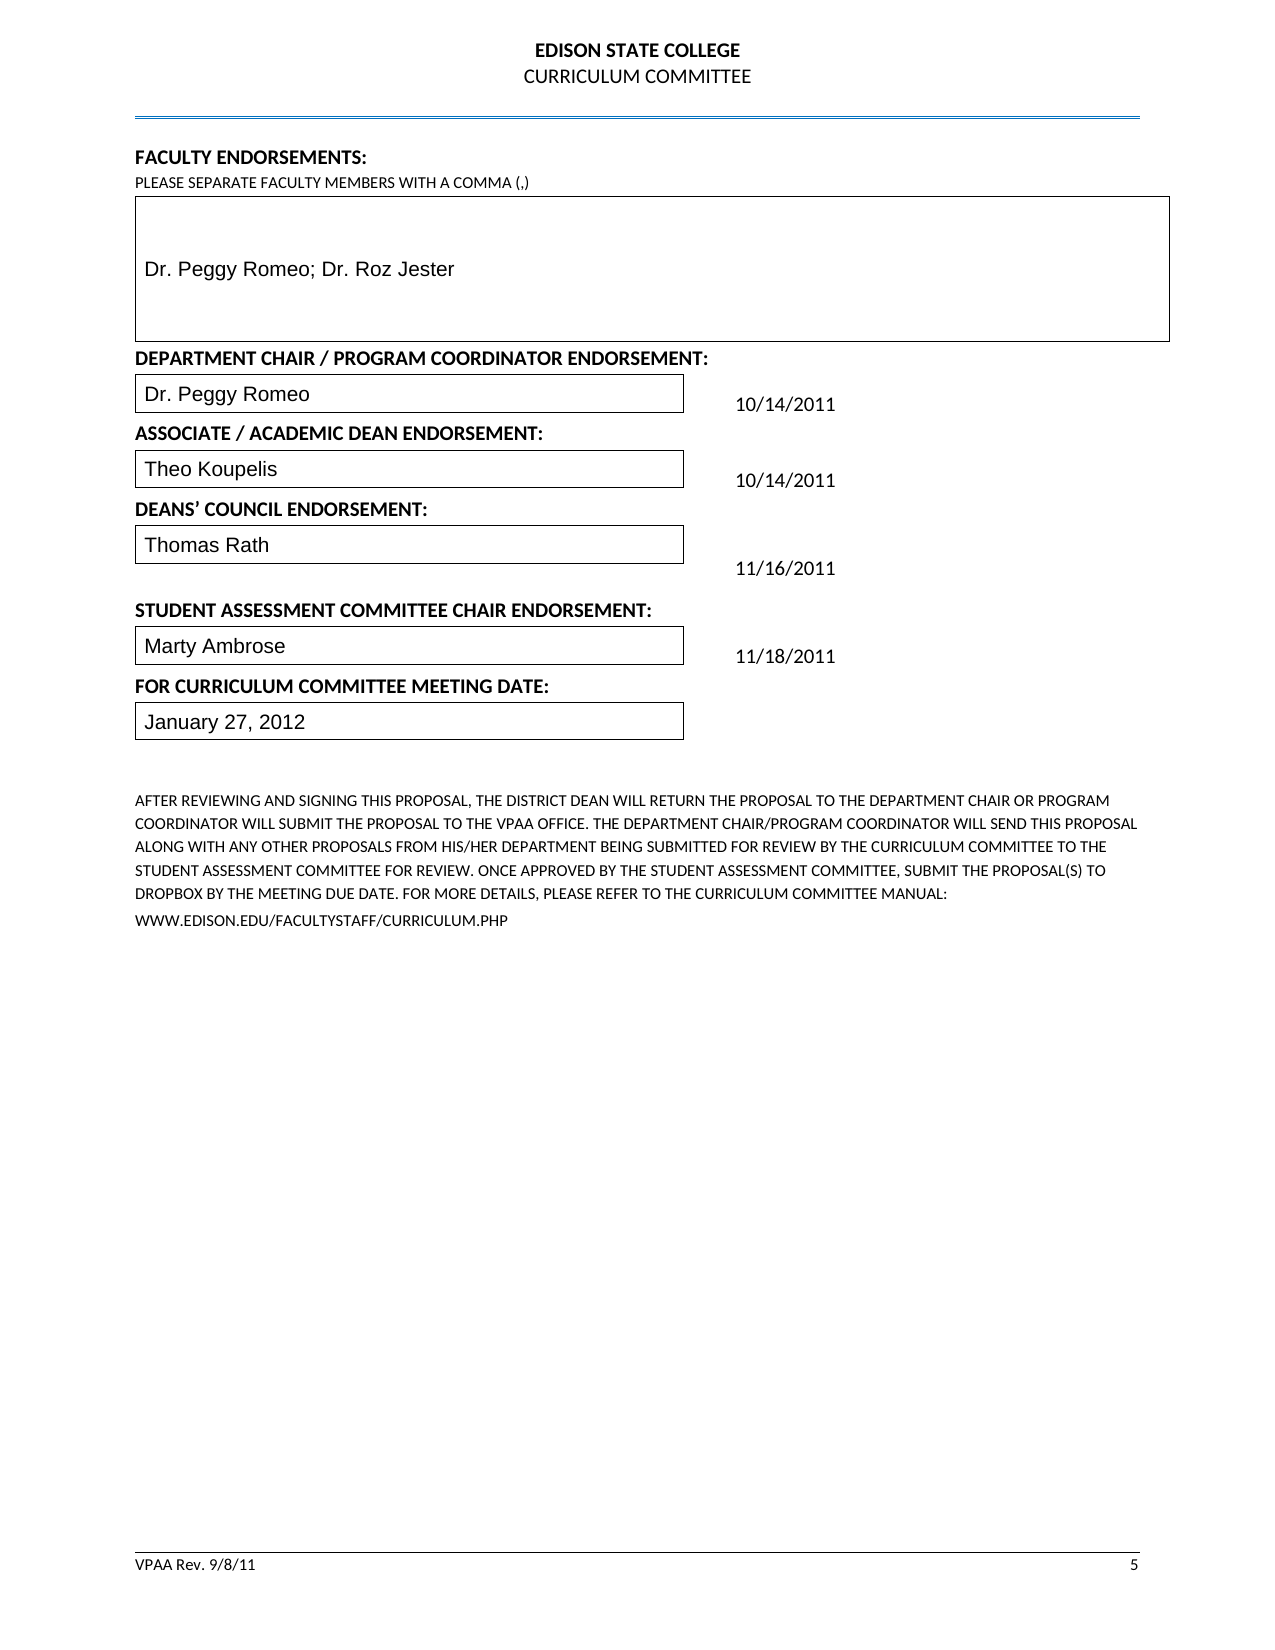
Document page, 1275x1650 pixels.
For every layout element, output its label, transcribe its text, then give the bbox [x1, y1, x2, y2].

text FACULTY ENDORSEMENTS: PLEASE SEPARATE FACULTY MEMBERS WITH A COMMA (,) [135, 144, 1140, 193]
text DEPARTMENT CHAIR / PROGRAM COORDINATOR ENDORSEMENT: [135, 345, 1140, 370]
text FOR CURRICULUM COMMITTEE MEETING DATE: [135, 673, 1140, 698]
text DEANS’ COUNCIL ENDORSEMENT: [135, 496, 1140, 522]
text ASSOCIATE / ACADEMIC DEAN ENDORSEMENT: [135, 421, 1140, 446]
text STUDENT ASSESSMENT COMMITTEE CHAIR ENDORSEMENT: [135, 597, 1140, 622]
text AFTER REVIEWING AND SIGNING THIS PROPOSAL, THE DISTRICT DEAN WILL RETURN THE PROPOSAL TO THE DEPARTMENT CHAIR OR PROGRAM COORDINATOR WILL SUBMIT THE PROPOSAL TO THE VPAA OFFICE. THE DEPARTMENT CHAIR/PROGRAM COORDINATOR WILL SEND THIS PROPOSAL ALONG WITH ANY OTHER PROPOSALS FROM HIS/HER DEPARTMENT BEING SUBMITTED FOR REVIEW BY THE CURRICULUM COMMITTEE TO THE STUDENT ASSESSMENT COMMITTEE FOR REVIEW. ONCE APPROVED BY THE STUDENT ASSESSMENT COMMITTEE, SUBMIT THE PROPOSAL(S) TO DROPBOX BY THE MEETING DUE DATE. FOR MORE DETAILS, PLEASE REFER TO THE CURRICULUM COMMITTEE MANUAL: www.edison.edu/facultystaff/curriculum.php [135, 790, 1140, 932]
